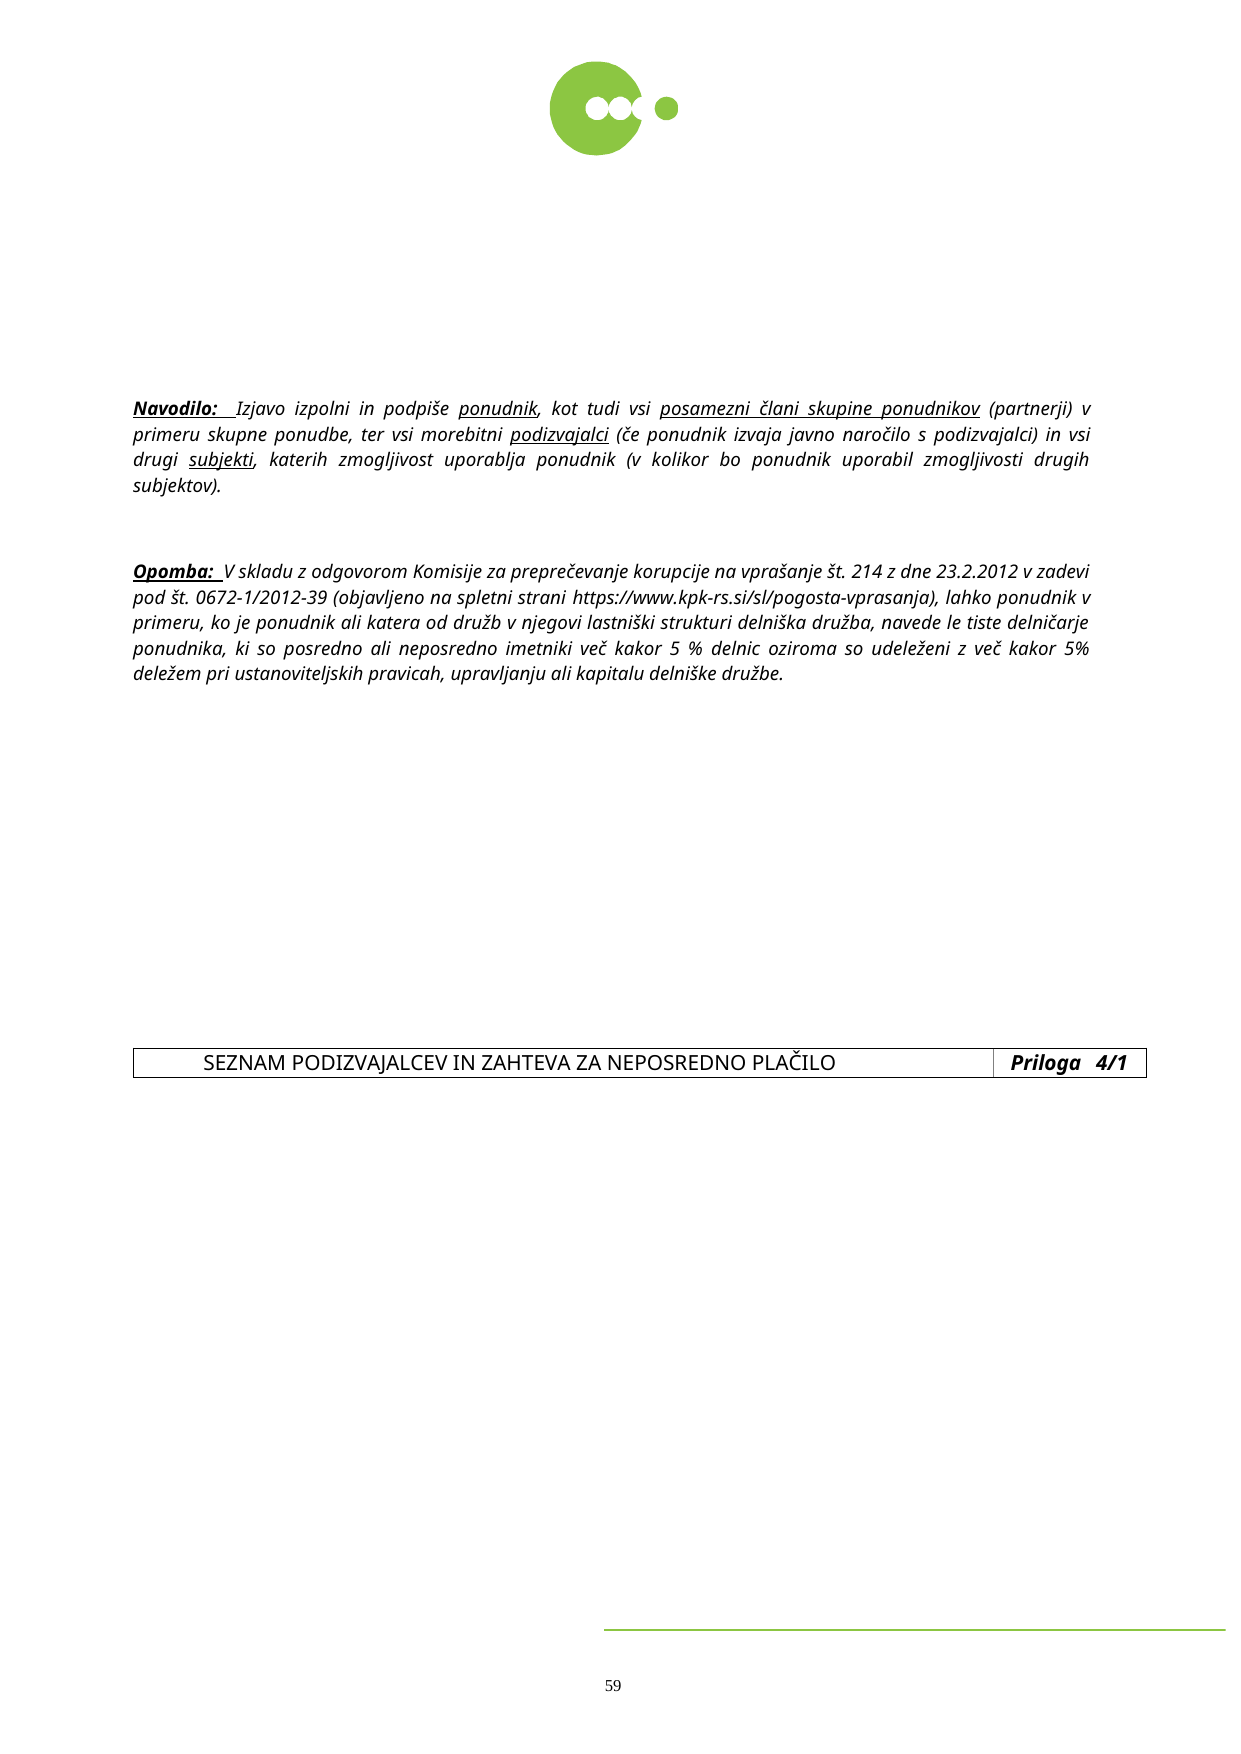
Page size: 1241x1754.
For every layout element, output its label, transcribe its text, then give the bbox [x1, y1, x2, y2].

table_header 4/1 [1089, 1049, 1146, 1077]
table_header [134, 1049, 196, 1077]
table_header SEZNAM PODIZVAJALCEV IN ZAHTEVA ZA NEPOSREDNO PLAČILO [196, 1049, 993, 1077]
text Opomba: V skladu z odgovorom Komisije za preprečevanje korupcije na vprašanje št. 214 z dne 23.2.2012 v zadevi pod št. 0672-1/2012-39 (objavljeno na spletni strani https://www.kpk-rs.si/sl/pogosta-vprasanja), lahko ponudnik v primeru, ko je ponudnik ali katera od družb v njegovi lastniški strukturi delniška družba, navede le tiste delničarje ponudnika, ki so posredno ali neposredno imetniki več kakor 5 % delnic oziroma so udeleženi z več kakor 5% deležem pri ustanoviteljskih pravicah, upravljanju ali kapitalu delniške družbe. [133, 558, 1093, 686]
table_header Priloga [994, 1049, 1088, 1077]
text Navodilo: Izjavo izpolni in podpiše ponudnik, kot tudi vsi posamezni člani skupine ponudnikov (partnerji) v primeru skupne ponudbe, ter vsi morebitni podizvajalci (če ponudnik izvaja javno naročilo s podizvajalci) in vsi drugi subjekti, katerih zmogljivost uporablja ponudnik (v kolikor bo ponudnik uporabil zmogljivosti drugih subjektov). [133, 395, 1093, 497]
